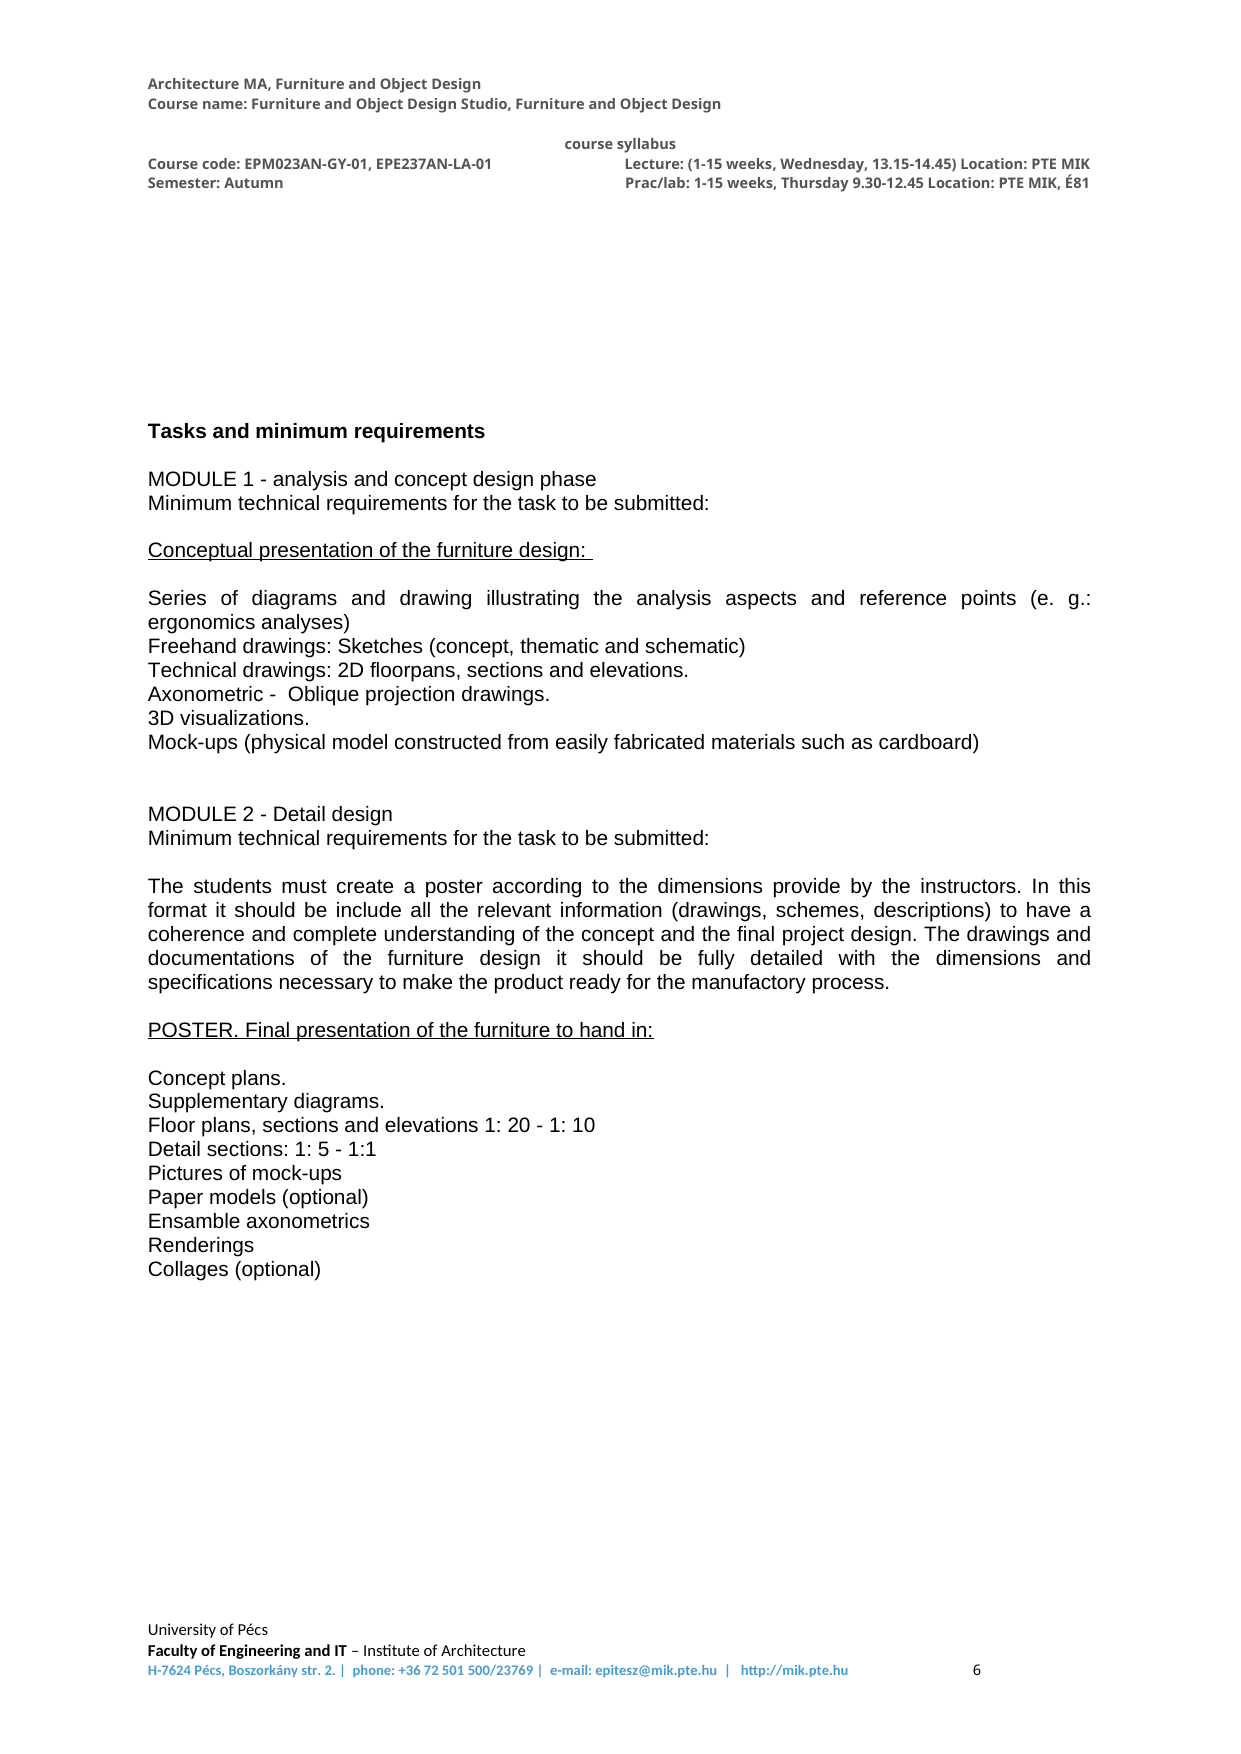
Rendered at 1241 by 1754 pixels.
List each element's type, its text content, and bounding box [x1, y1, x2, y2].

text Floor plans, sections and elevations 1: 20 - 1: 10 [148, 1113, 1092, 1137]
text Supplementary diagrams. [148, 1089, 1092, 1113]
text Collages (optional) [148, 1257, 1092, 1281]
text Minimum technical requirements for the task to be submitted: [148, 490, 1092, 514]
text Freehand drawings: Sketches (concept, thematic and schematic) [148, 634, 1092, 658]
text POSTER. Final presentation of the furniture to hand in: [148, 1017, 1092, 1041]
text Series of diagrams and drawing illustrating the analysis aspects and reference points (e. g.: ergonomics analyses) [148, 586, 1092, 634]
text Renderings [148, 1233, 1092, 1257]
text Paper models (optional) [148, 1185, 1092, 1209]
text Conceptual presentation of the furniture design: [148, 538, 1092, 562]
text MODULE 2 - Detail design [148, 802, 1092, 826]
text Ensamble axonometrics [148, 1209, 1092, 1233]
text Technical drawings: 2D floorpans, sections and elevations. [148, 658, 1092, 682]
text Detail sections: 1: 5 - 1:1 [148, 1137, 1092, 1161]
text Tasks and minimum requirements [148, 418, 1092, 442]
text Minimum technical requirements for the task to be submitted: [148, 826, 1092, 850]
text Axonometric - Oblique projection drawings. [148, 682, 1092, 706]
text Mock-ups (physical model constructed from easily fabricated materials such as cardboard) [148, 730, 1092, 754]
text 3D visualizations. [148, 706, 1092, 730]
text Concept plans. [148, 1065, 1092, 1089]
text MODULE 1 - analysis and concept design phase [148, 466, 1092, 490]
text The students must create a poster according to the dimensions provide by the instructors. In this format it should be include all the relevant information (drawings, schemes, descriptions) to have a coherence and complete understanding of the concept and the final project design. The drawings and documentations of the furniture design it should be fully detailed with the dimensions and specifications necessary to make the product ready for the manufactory process. [148, 874, 1092, 993]
text Pictures of mock-ups [148, 1161, 1092, 1185]
